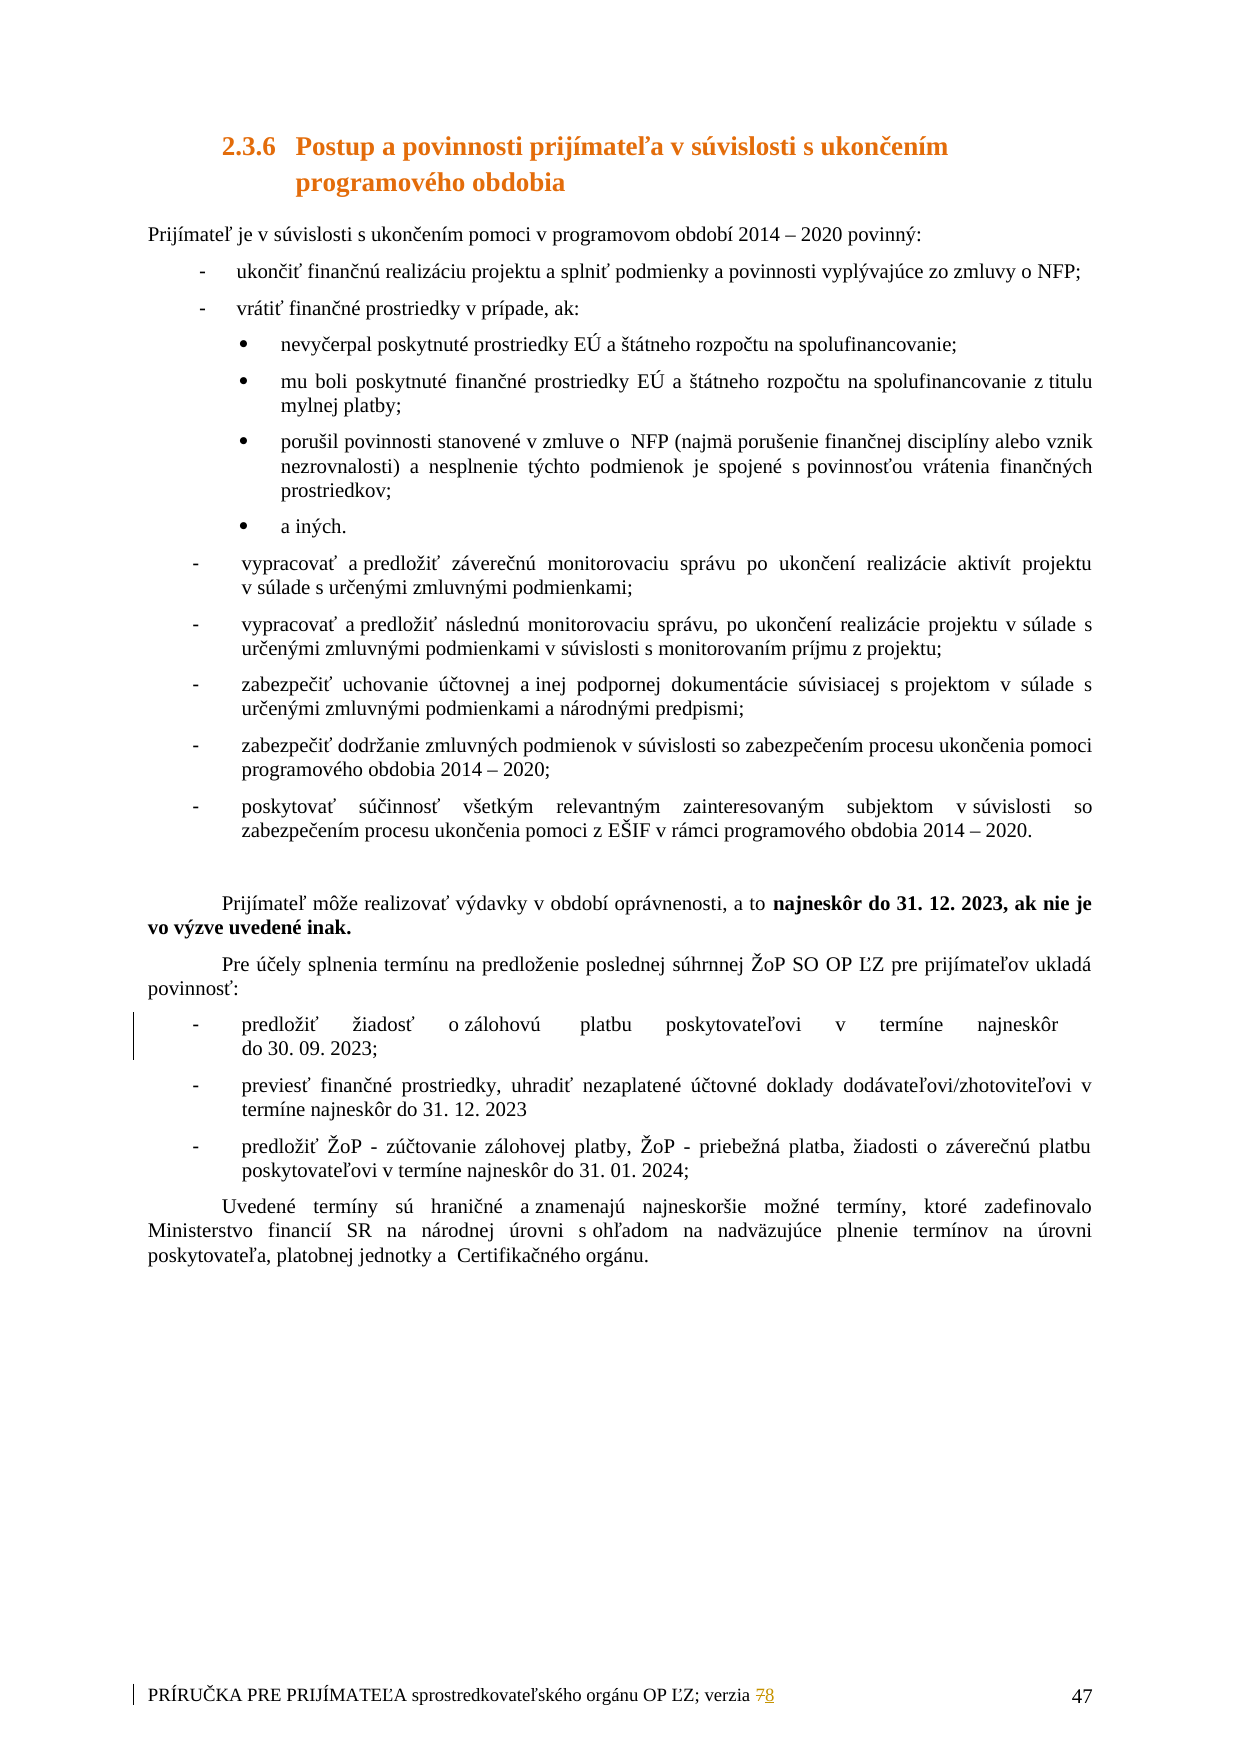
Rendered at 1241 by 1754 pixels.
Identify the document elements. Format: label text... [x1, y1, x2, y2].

list previesť finančné prostriedky, uhradiť nezaplatené účtovné doklady dodávateľovi/zhotoviteľovi v termíne najneskôr do 31. 12. 2023 [192, 1073, 1092, 1121]
list vrátiť finančné prostriedky v prípade, ak: [199, 296, 1092, 320]
list a iných. [240, 514, 1092, 538]
text Prijímateľ môže realizovať výdavky v období oprávnenosti, a to najneskôr do 31. 12. 2023, ak nie je vo výzve uvedené inak. [148, 891, 1092, 939]
text 2.3.6 Postup a povinnosti prijímateľa v súvislosti s ukončením programového obdobia [222, 130, 1092, 197]
list poskytovať súčinnosť všetkým relevantným zainteresovaným subjektom v súvislosti so zabezpečením procesu ukončenia pomoci z EŠIF v rámci programového obdobia 2014 – 2020. [192, 794, 1092, 842]
list zabezpečiť dodržanie zmluvných podmienok v súvislosti so zabezpečením procesu ukončenia pomoci programového obdobia 2014 – 2020; [192, 733, 1092, 781]
text Pre účely splnenia termínu na predloženie poslednej súhrnnej ŽoP SO OP ĽZ pre prijímateľov ukladá povinnosť: [148, 952, 1092, 1000]
list vypracovať a predložiť záverečnú monitorovaciu správu po ukončení realizácie aktivít projektu v súlade s určenými zmluvnými podmienkami; [192, 551, 1092, 599]
list zabezpečiť uchovanie účtovnej a inej podpornej dokumentácie súvisiacej s projektom v súlade s určenými zmluvnými podmienkami a národnými predpismi; [192, 672, 1092, 720]
text Prijímateľ je v súvislosti s ukončením pomoci v programovom období 2014 – 2020 povinný: [148, 222, 1092, 246]
text Uvedené termíny sú hraničné a znamenajú najneskoršie možné termíny, ktoré zadefinovalo Ministerstvo financií SR na národnej úrovni s ohľadom na nadväzujúce plnenie termínov na úrovni poskytovateľa, platobnej jednotky a Certifikačného orgánu. [148, 1194, 1092, 1267]
list porušil povinnosti stanovené v zmluve o NFP (najmä porušenie finančnej disciplíny alebo vznik nezrovnalosti) a nesplnenie týchto podmienok je spojené s povinnosťou vrátenia finančných prostriedkov; [240, 429, 1092, 502]
list mu boli poskytnuté finančné prostriedky EÚ a štátneho rozpočtu na spolufinancovanie z titulu mylnej platby; [240, 369, 1092, 417]
list vypracovať a predložiť následnú monitorovaciu správu, po ukončení realizácie projektu v súlade s určenými zmluvnými podmienkami v súvislosti s monitorovaním príjmu z projektu; [192, 611, 1092, 660]
list predložiť ŽoP - zúčtovanie zálohovej platby, ŽoP - priebežná platba, žiadosti o záverečnú platbu poskytovateľovi v termíne najneskôr do 31. 01. 2024; [192, 1134, 1092, 1182]
list predložiť žiadosť o zálohovú platbu poskytovateľovi v termíne najneskôr do 30. 09. 2023; [192, 1012, 1092, 1060]
list nevyčerpal poskytnuté prostriedky EÚ a štátneho rozpočtu na spolufinancovanie; [240, 332, 1092, 356]
list ukončiť finančnú realizáciu projektu a splniť podmienky a povinnosti vyplývajúce zo zmluvy o NFP; [199, 259, 1092, 283]
